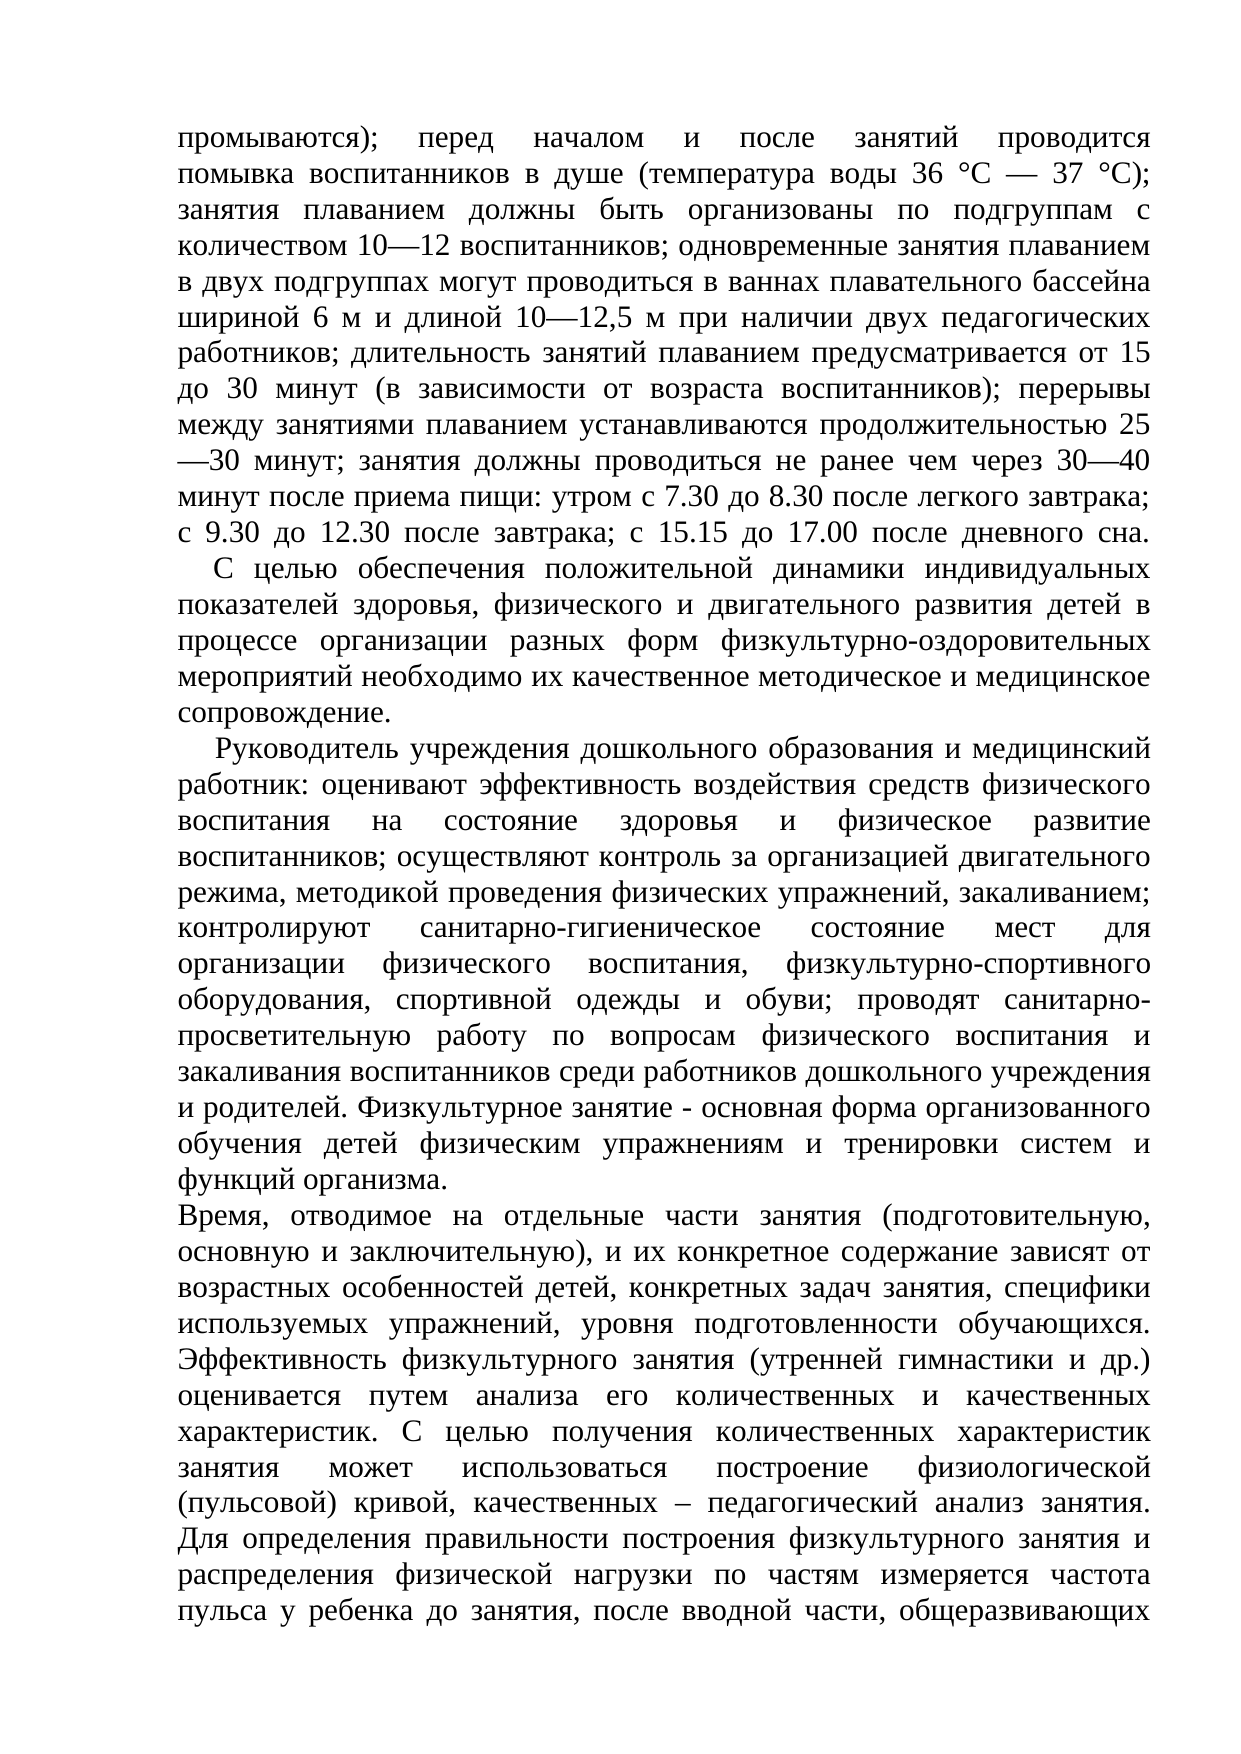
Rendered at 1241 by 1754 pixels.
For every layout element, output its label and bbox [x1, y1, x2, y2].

text [177, 1196, 1152, 1627]
text [177, 118, 1152, 1196]
